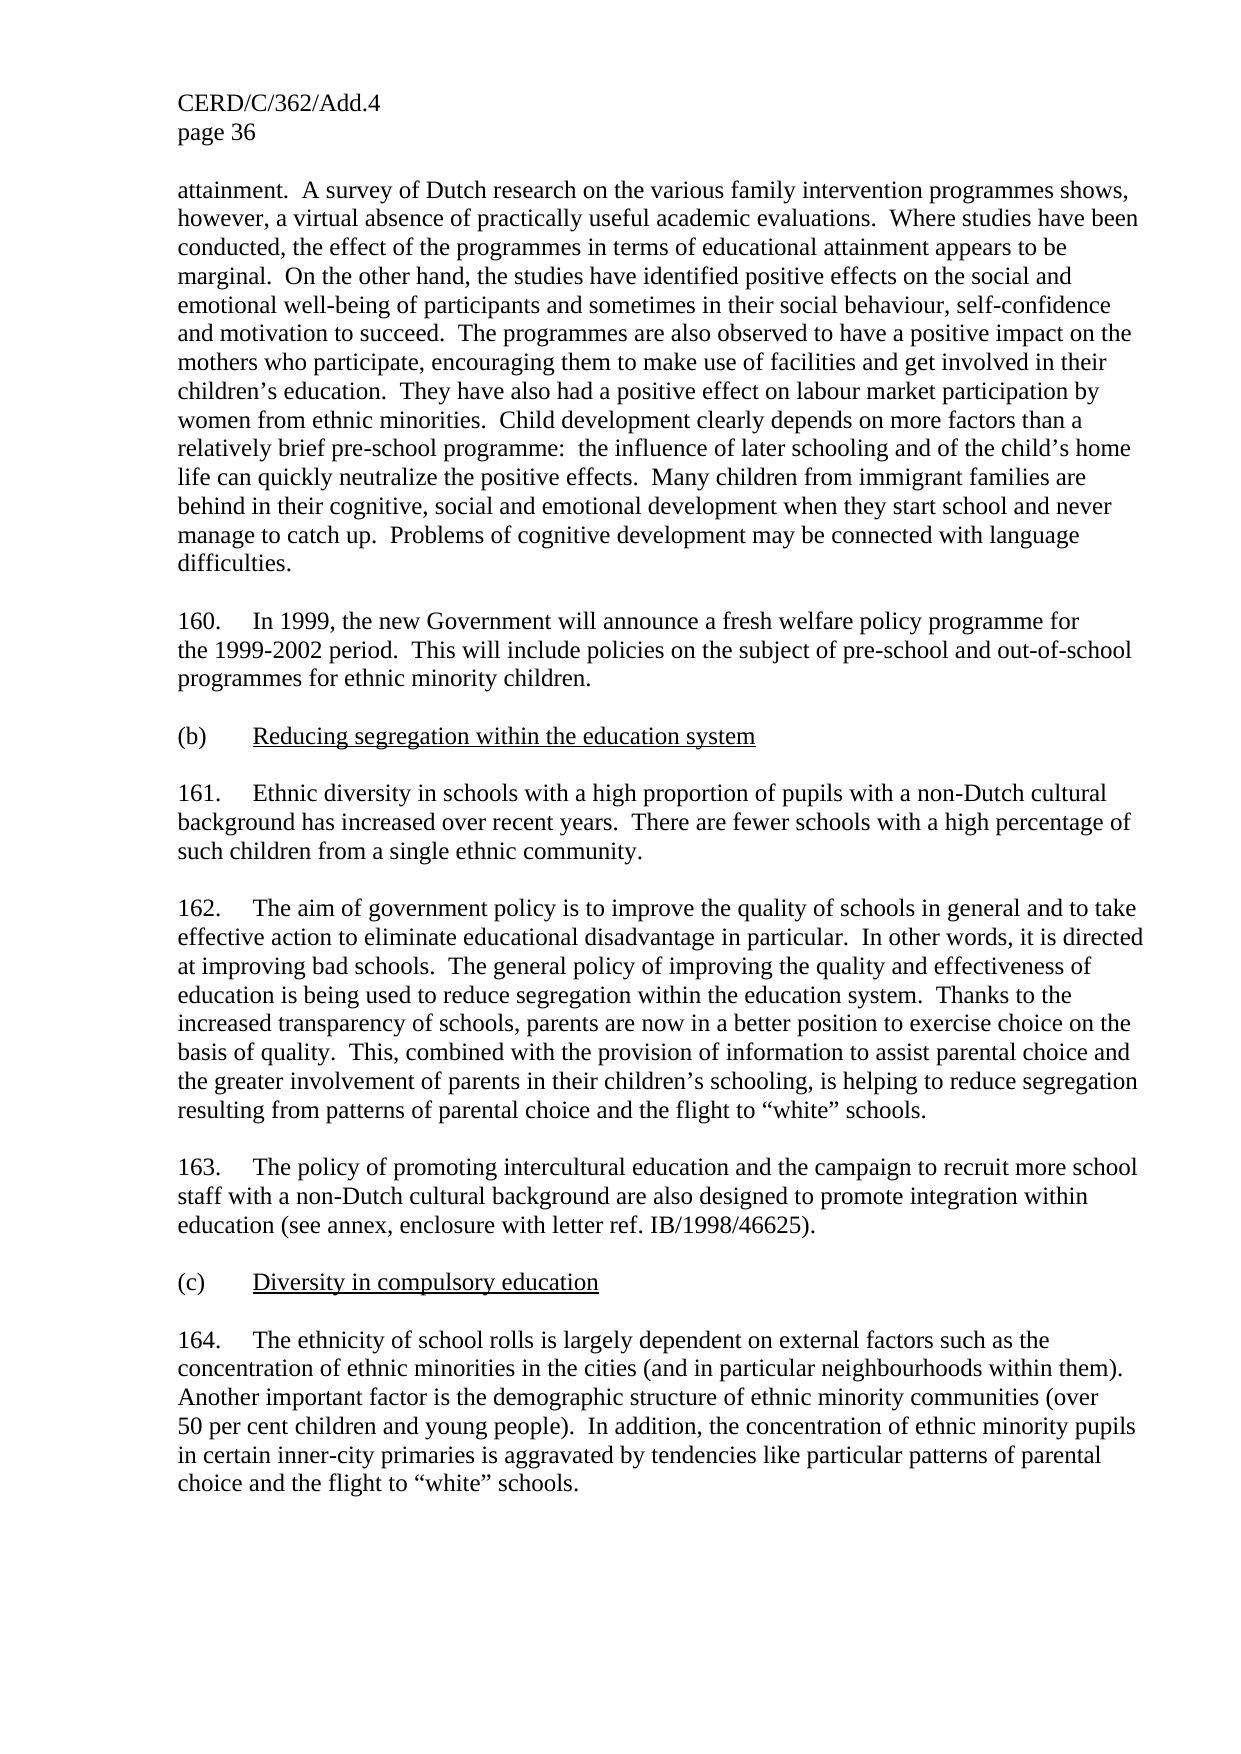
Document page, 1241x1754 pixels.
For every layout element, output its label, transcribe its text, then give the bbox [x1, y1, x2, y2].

text 164. The ethnicity of school rolls is largely dependent on external factors such as the concentration of ethnic minorities in the cities (and in particular neighbourhoods within them). Another important factor is the demographic structure of ethnic minority communities (over 50 per cent children and young people). In addition, the concentration of ethnic minority pupils in certain inner-city primaries is aggravated by tendencies like particular patterns of parental choice and the flight to “white” schools. [177, 1325, 1152, 1497]
text 160. In 1999, the new Government will announce a fresh welfare policy programme for the 1999-2002 period. This will include policies on the subject of pre-school and out-of-school programmes for ethnic minority children. [177, 606, 1152, 692]
text 163. The policy of promoting intercultural education and the campaign to recruit more school staff with a non-Dutch cultural background are also designed to promote integration within education (see annex, enclosure with letter ref. IB/1998/46625). [177, 1152, 1152, 1238]
text 162. The aim of government policy is to improve the quality of schools in general and to take effective action to eliminate educational disadvantage in particular. In other words, it is directed at improving bad schools. The general policy of improving the quality and effectiveness of education is being used to reduce segregation within the education system. Thanks to the increased transparency of schools, parents are now in a better position to exercise choice on the basis of quality. This, combined with the provision of information to assist parental choice and the greater involvement of parents in their children’s schooling, is helping to reduce segregation resulting from patterns of parental choice and the flight to “white” schools. [177, 893, 1152, 1123]
text 161. Ethnic diversity in schools with a high proportion of pupils with a non-Dutch cultural background has increased over recent years. There are fewer schools with a high percentage of such children from a single ethnic community. [177, 778, 1152, 865]
text attainment. A survey of Dutch research on the various family intervention programmes shows, however, a virtual absence of practically useful academic evaluations. Where studies have been conducted, the effect of the programmes in terms of educational attainment appears to be marginal. On the other hand, the studies have identified positive effects on the social and emotional well-being of participants and sometimes in their social behaviour, self-confidence and motivation to succeed. The programmes are also observed to have a positive impact on the mothers who participate, encouraging them to make use of facilities and get involved in their children’s education. They have also had a positive effect on labour market participation by women from ethnic minorities. Child development clearly depends on more factors than a relatively brief pre-school programme: the influence of later schooling and of the child’s home life can quickly neutralize the positive effects. Many children from immigrant families are behind in their cognitive, social and emotional development when they start school and never manage to catch up. Problems of cognitive development may be connected with language difficulties. [177, 175, 1152, 577]
text (c) Diversity in compulsory education [177, 1267, 1152, 1296]
text (b) Reducing segregation within the education system [177, 721, 1152, 750]
